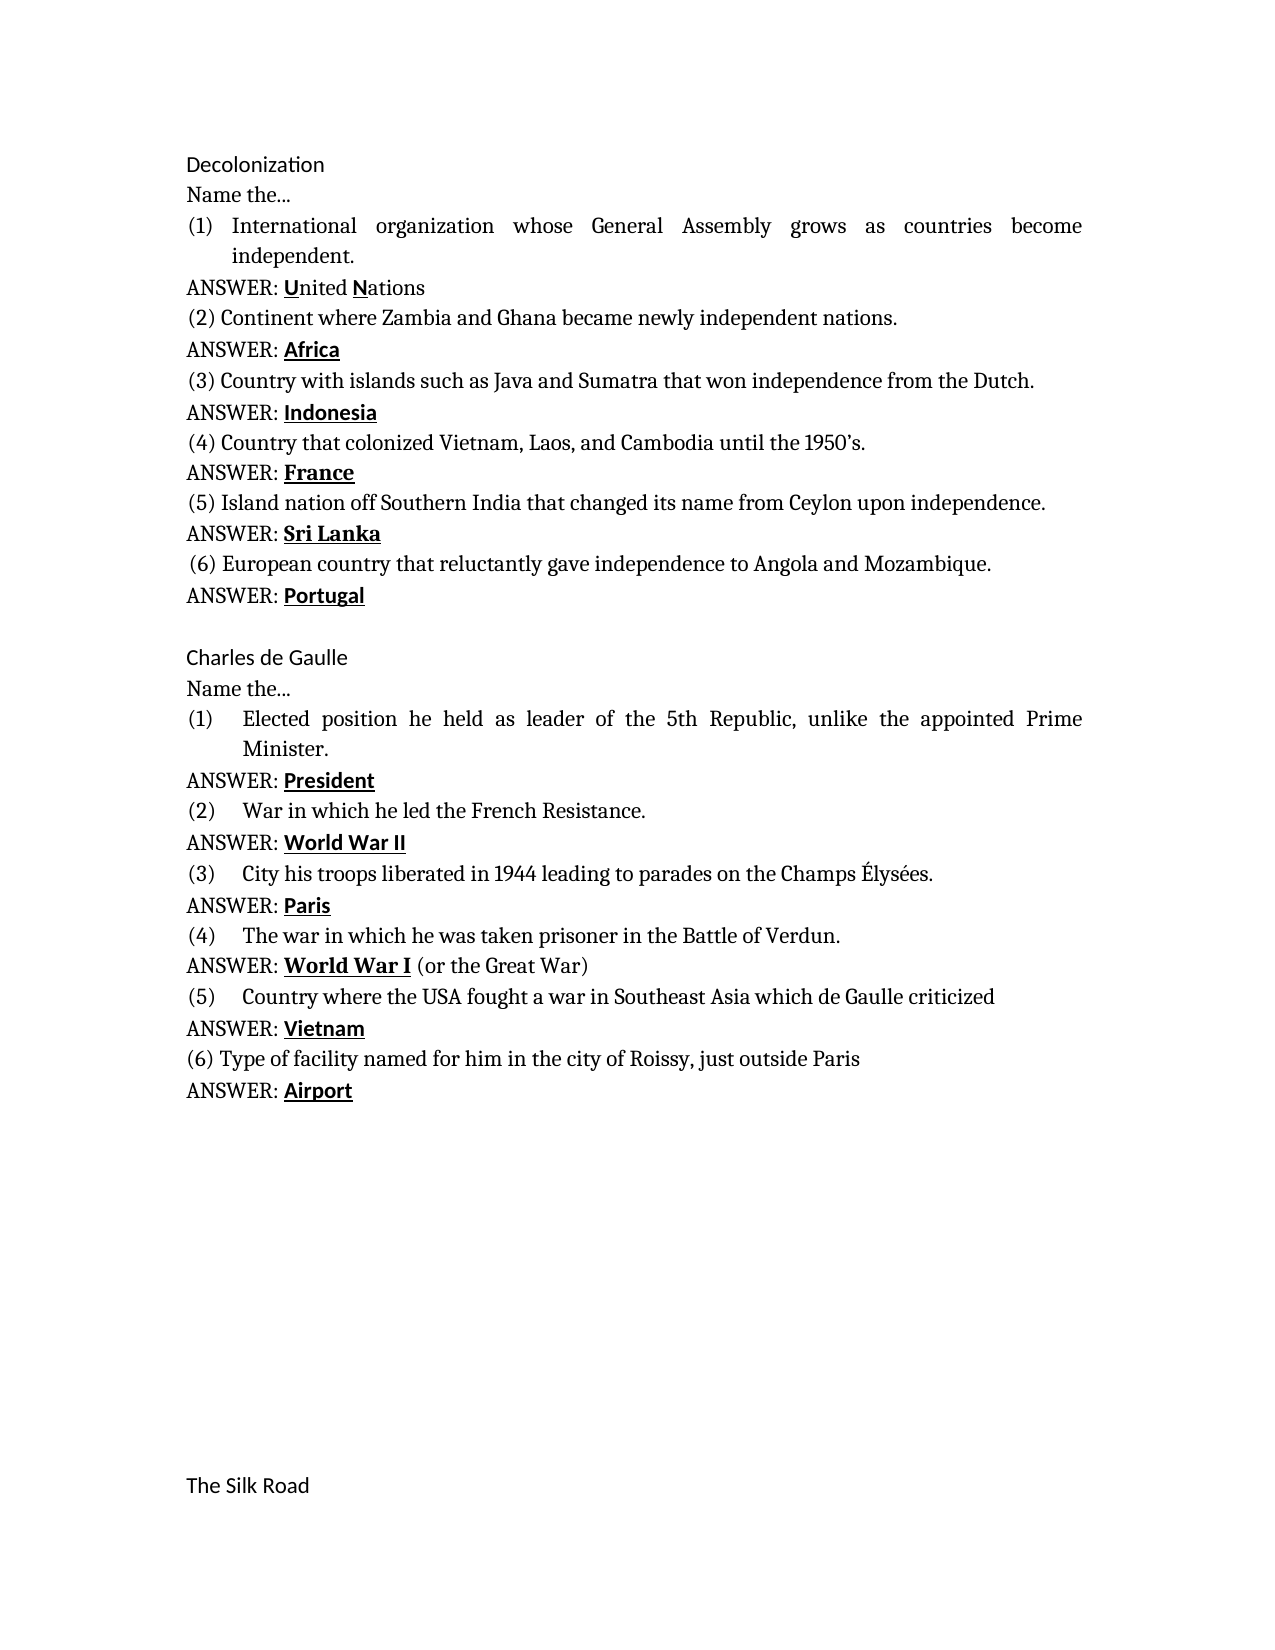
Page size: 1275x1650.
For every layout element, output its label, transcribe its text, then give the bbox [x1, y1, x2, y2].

text (4) Country that colonized Vietnam, Laos, and Cambodia until the 1950’s. [187, 430, 1084, 456]
text ANSWER: France [186, 460, 1084, 486]
list International organization whose General Assembly grows as countries become independent. [187, 212, 1084, 269]
text (6) Type of facility named for him in the city of Roissy, just outside Paris [186, 1046, 1084, 1072]
text Name the... [186, 182, 1084, 208]
text ANSWER: United Nations [186, 273, 1084, 301]
text ANSWER: Indonesia [186, 398, 1087, 426]
list War in which he led the French Resistance. [187, 798, 1084, 824]
text ANSWER: Airport [186, 1076, 1084, 1104]
text (3) Country with islands such as Java and Sumatra that won independence from the Dutch. [187, 367, 1084, 394]
text Charles de Gaulle [186, 643, 1087, 671]
text (2) Continent where Zambia and Ghana became newly independent nations. [187, 305, 1084, 331]
list Country where the USA fought a war in Southeast Asia which de Gaulle criticized [187, 983, 1084, 1010]
text ANSWER: President [186, 766, 1087, 794]
text ANSWER: Paris [186, 891, 1084, 919]
list (6) European country that reluctantly gave independence to Angola and Mozambique. [188, 551, 1084, 577]
text ANSWER: Portugal [186, 581, 1084, 609]
text ANSWER: World War I (or the Great War) [186, 953, 1084, 979]
text ANSWER: Africa [186, 335, 1084, 363]
text Decolonization [186, 150, 1087, 178]
text ANSWER: Vietnam [186, 1014, 1087, 1042]
text Name the... [186, 675, 1084, 702]
list City his troops liberated in 1944 leading to parades on the Champs Élysées. [187, 861, 1084, 887]
text (5) Island nation off Southern India that changed its name from Ceylon upon independence. [187, 490, 1084, 517]
text ANSWER: World War II [186, 828, 1084, 856]
list The war in which he was taken prisoner in the Battle of Verdun. [187, 923, 1084, 949]
text ANSWER: Sri Lanka [186, 520, 1084, 547]
text The Silk Road [186, 1471, 1087, 1499]
list Elected position he held as leader of the 5th Republic, unlike the appointed Prime Minister. [187, 706, 1084, 762]
